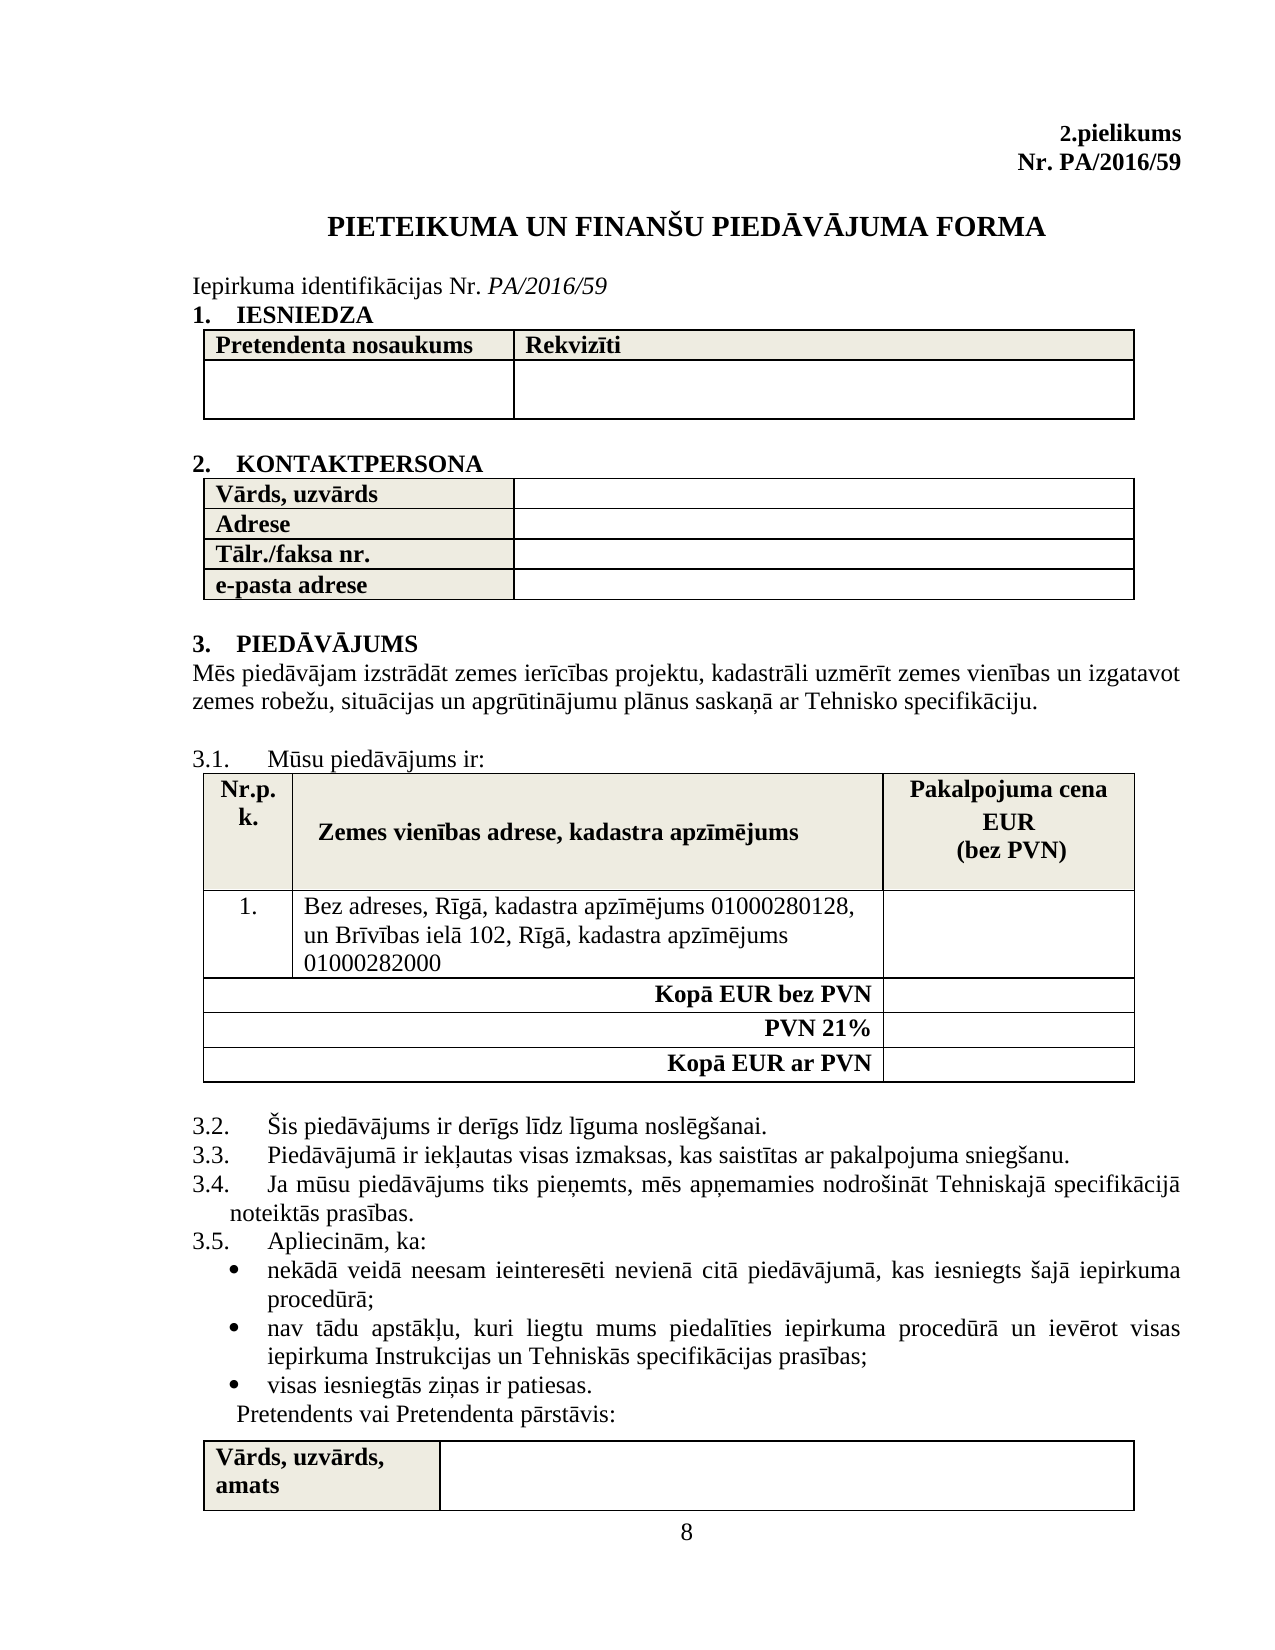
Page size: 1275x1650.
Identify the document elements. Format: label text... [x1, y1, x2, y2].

table_header [441, 1442, 1133, 1510]
table_header [824, 774, 882, 889]
table_header Nr.p.k. [204, 774, 292, 889]
table_cell Adrese [205, 509, 513, 538]
table_cell Kopā EUR bez PVN [204, 979, 883, 1012]
table_cell 1. [204, 891, 292, 977]
text Iepirkuma identifikācijas Nr. PA/2016/59 [181, 271, 1181, 300]
text 3. PIEDĀVĀJUMS [192, 629, 1181, 658]
list nav tādu apstākļu, kuri liegtu mums piedalīties iepirkuma procedūrā un ievērot visas iepirkuma Instrukcijas un Tehniskās specifikācijas prasības; [229, 1313, 1181, 1370]
table_cell [515, 540, 1133, 568]
table_cell Tālr./faksa nr. [205, 540, 513, 568]
table_cell [515, 570, 1133, 599]
list Šis piedāvājums ir derīgs līdz līguma noslēgšanai. [192, 1111, 1181, 1140]
table_cell PVN 21% [204, 1013, 883, 1046]
list Ja mūsu piedāvājums tiks pieņemts, mēs apņemamies nodrošināt Tehniskajā specifikācijā noteiktās prasības. [192, 1169, 1181, 1226]
table_header Vārds, uzvārds [205, 479, 513, 508]
table_cell [205, 361, 513, 418]
text 2. KONTAKTPERSONA [192, 449, 1181, 477]
table_cell e-pasta adrese [205, 570, 513, 599]
table_cell [884, 891, 1134, 977]
list visas iesniegtās ziņas ir patiesas. [229, 1370, 1181, 1399]
table_cell [515, 509, 1133, 538]
list Piedāvājumā ir iekļautas visas izmaksas, kas saistītas ar pakalpojuma sniegšanu. [192, 1140, 1181, 1169]
table_cell Kopā EUR ar PVN [204, 1048, 883, 1081]
table_cell Bez adreses, Rīgā, kadastra apzīmējums 01000280128, un Brīvības ielā 102, Rīgā, kadastra apzīmējums 01000282000 [293, 891, 883, 977]
table_cell [884, 1013, 1134, 1046]
text Mēs piedāvājam izstrādāt zemes ierīcības projektu, kadastrāli uzmērīt zemes vienības un izgatavot zemes robežu, situācijas un apgrūtinājumu plānus saskaņā ar Tehnisko specifikāciju. [192, 658, 1182, 715]
text 2.pielikums [192, 118, 1181, 147]
table_cell [884, 1048, 1134, 1081]
text Nr. PA/2016/59 [192, 147, 1181, 176]
table_cell [884, 979, 1134, 1012]
table_header Pakalpojuma cena EUR (bez PVN) [884, 774, 1134, 889]
table_cell [515, 361, 1133, 418]
table_header Pretendenta nosaukums [205, 331, 513, 359]
table_header Vārds, uzvārds, amats [205, 1442, 439, 1510]
text PIETEIKUMA UN FINANŠU PIEDĀVĀJUMA FORMA [192, 209, 1181, 243]
table_header Rekvizīti [515, 331, 1133, 359]
table_header Zemes vienības adrese, kadastra apzīmējums [293, 774, 824, 889]
text Pretendents vai Pretendenta pārstāvis: [236, 1399, 1181, 1428]
table_header [515, 479, 1133, 508]
list Apliecinām, ka: [192, 1226, 1181, 1255]
list Mūsu piedāvājums ir: [192, 744, 1181, 773]
list nekādā veidā neesam ieinteresēti nevienā citā piedāvājumā, kas iesniegts šajā iepirkuma procedūrā; [229, 1255, 1181, 1313]
text 1. IESNIEDZA [192, 300, 1181, 329]
